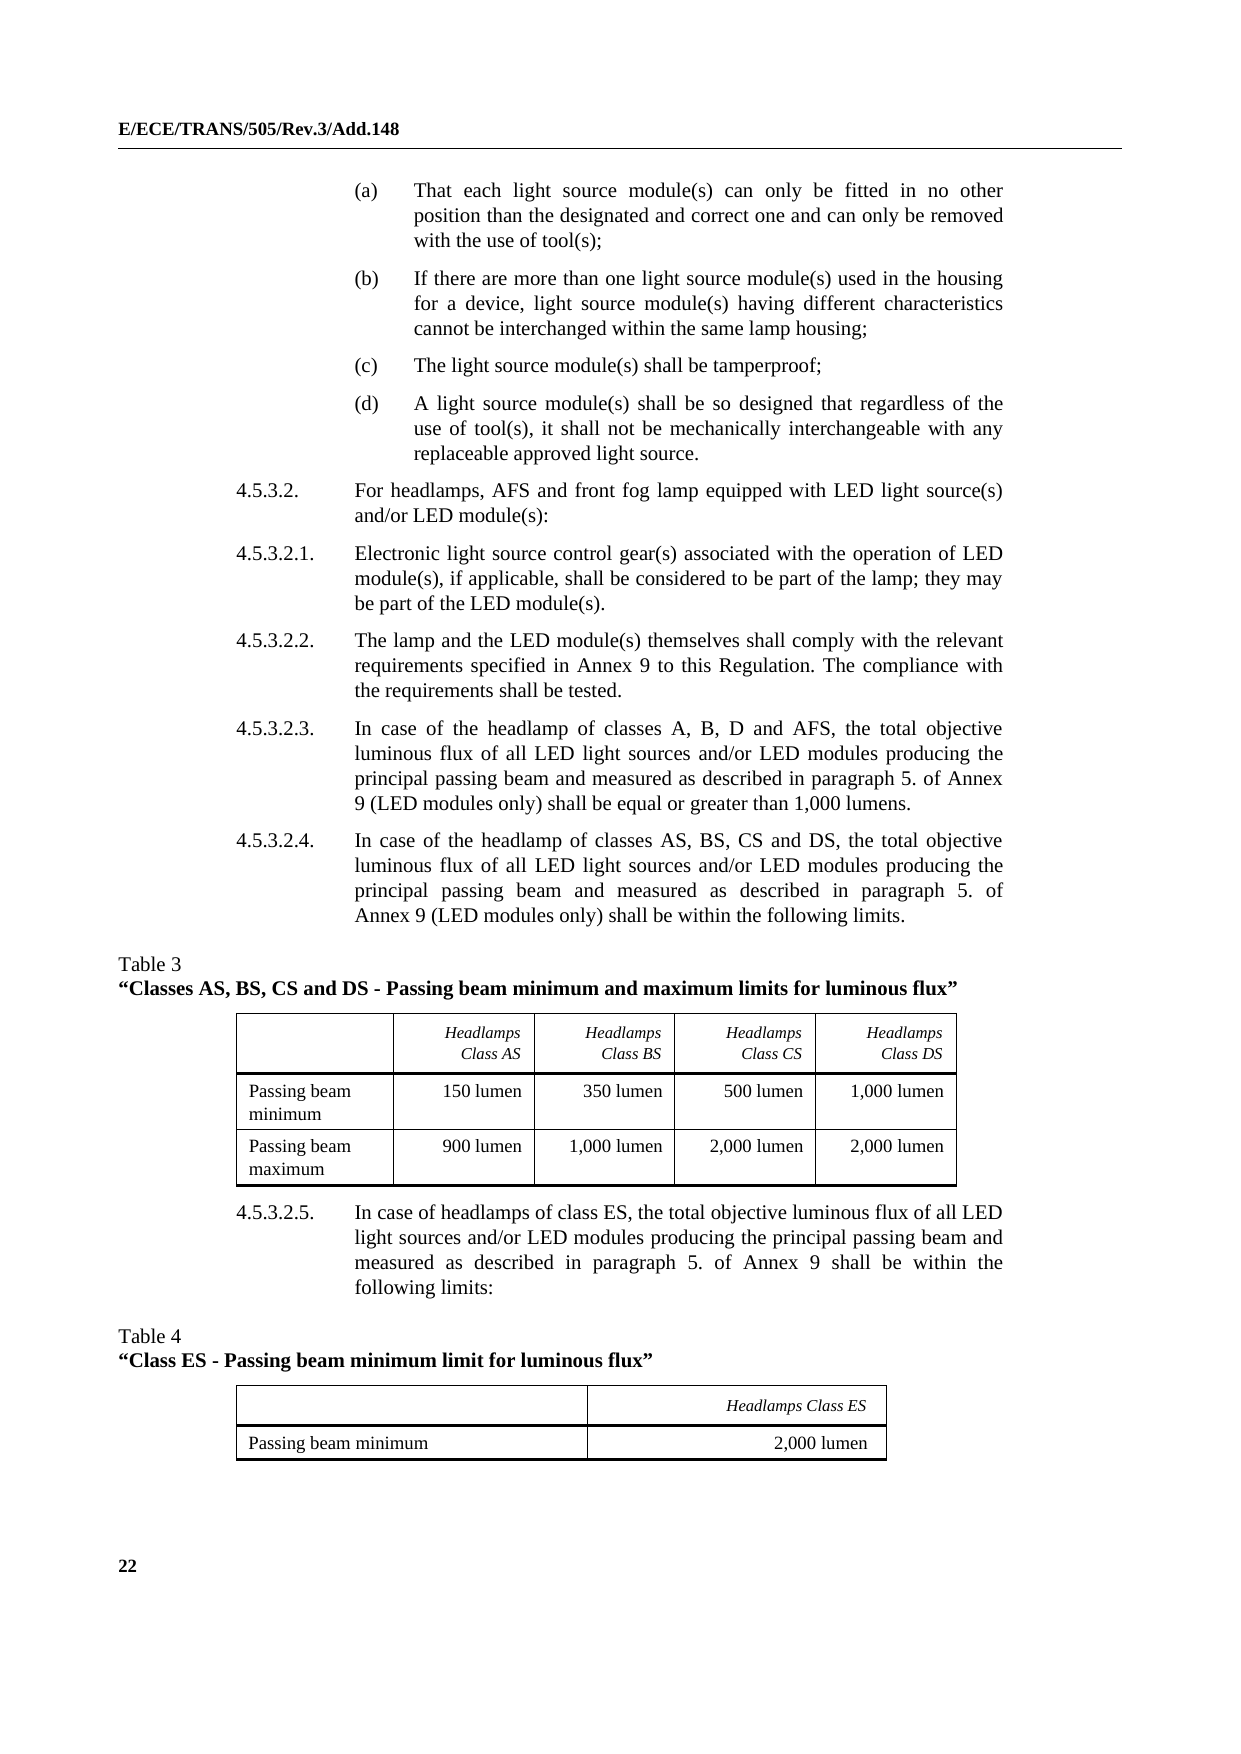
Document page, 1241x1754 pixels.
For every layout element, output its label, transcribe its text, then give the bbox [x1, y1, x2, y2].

text (c) The light source module(s) shall be tamperproof; [354, 352, 1004, 377]
table_cell 900 lumen [394, 1130, 534, 1184]
table_header Headlamps Class AS [394, 1014, 534, 1072]
table_header Headlamps Class CS [675, 1014, 815, 1072]
table_cell 350 lumen [535, 1075, 674, 1129]
text (d) A light source module(s) shall be so designed that regardless of the use of tool(s), it shall not be mechanically interchangeable with any replaceable approved light source. [354, 390, 1004, 465]
table_cell 2,000 lumen [816, 1130, 956, 1184]
table_cell Passing beam minimum [237, 1427, 587, 1458]
subtitle Table 4 [118, 1324, 1122, 1348]
table_cell Passing beam minimum [237, 1075, 393, 1129]
table_cell 1,000 lumen [816, 1075, 956, 1129]
subtitle “Class ES - Passing beam minimum limit for luminous flux” [118, 1348, 1122, 1372]
text 4.5.3.2.5. In case of headlamps of class ES, the total objective luminous flux of all LED light sources and/or LED modules producing the principal passing beam and measured as described in paragraph 5. of Annex 9 shall be within the following limits: [236, 1199, 1004, 1299]
table_cell 500 lumen [675, 1075, 815, 1129]
table_cell 2,000 lumen [675, 1130, 815, 1184]
text 4.5.3.2.3. In case of the headlamp of classes A, B, D and AFS, the total objective luminous flux of all LED light sources and/or LED modules producing the principal passing beam and measured as described in paragraph 5. of Annex 9 (LED modules only) shall be equal or greater than 1,000 lumens. [236, 715, 1004, 815]
subtitle Table 3 [166, 952, 1122, 976]
text (a) That each light source module(s) can only be fitted in no other position than the designated and correct one and can only be removed with the use of tool(s); [354, 177, 1004, 252]
table_header Headlamps Class DS [816, 1014, 956, 1072]
table_cell 1,000 lumen [535, 1130, 674, 1184]
text 4.5.3.2. For headlamps, AFS and front fog lamp equipped with LED light source(s) and/or LED module(s): [236, 477, 1004, 527]
text 4.5.3.2.1. Electronic light source control gear(s) associated with the operation of LED module(s), if applicable, shall be considered to be part of the lamp; they may be part of the LED module(s). [236, 540, 1004, 615]
text 4.5.3.2.4. In case of the headlamp of classes AS, BS, CS and DS, the total objective luminous flux of all LED light sources and/or LED modules producing the principal passing beam and measured as described in paragraph 5. of Annex 9 (LED modules only) shall be within the following limits. [236, 827, 1004, 927]
table_cell 2,000 lumen [588, 1427, 886, 1458]
subtitle “Classes AS, BS, CS and DS - Passing beam minimum and maximum limits for luminous flux” [118, 976, 1122, 1000]
table_header [237, 1386, 587, 1423]
table_header Headlamps Class ES [588, 1386, 886, 1423]
table_cell 150 lumen [394, 1075, 534, 1129]
text (b) If there are more than one light source module(s) used in the housing for a device, light source module(s) having different characteristics cannot be interchanged within the same lamp housing; [354, 265, 1004, 340]
table_cell Passing beam maximum [237, 1130, 393, 1184]
table_header Headlamps Class BS [535, 1014, 674, 1072]
text 4.5.3.2.2. The lamp and the LED module(s) themselves shall comply with the relevant requirements specified in Annex 9 to this Regulation. The compliance with the requirements shall be tested. [236, 627, 1004, 702]
table_header [237, 1014, 393, 1072]
